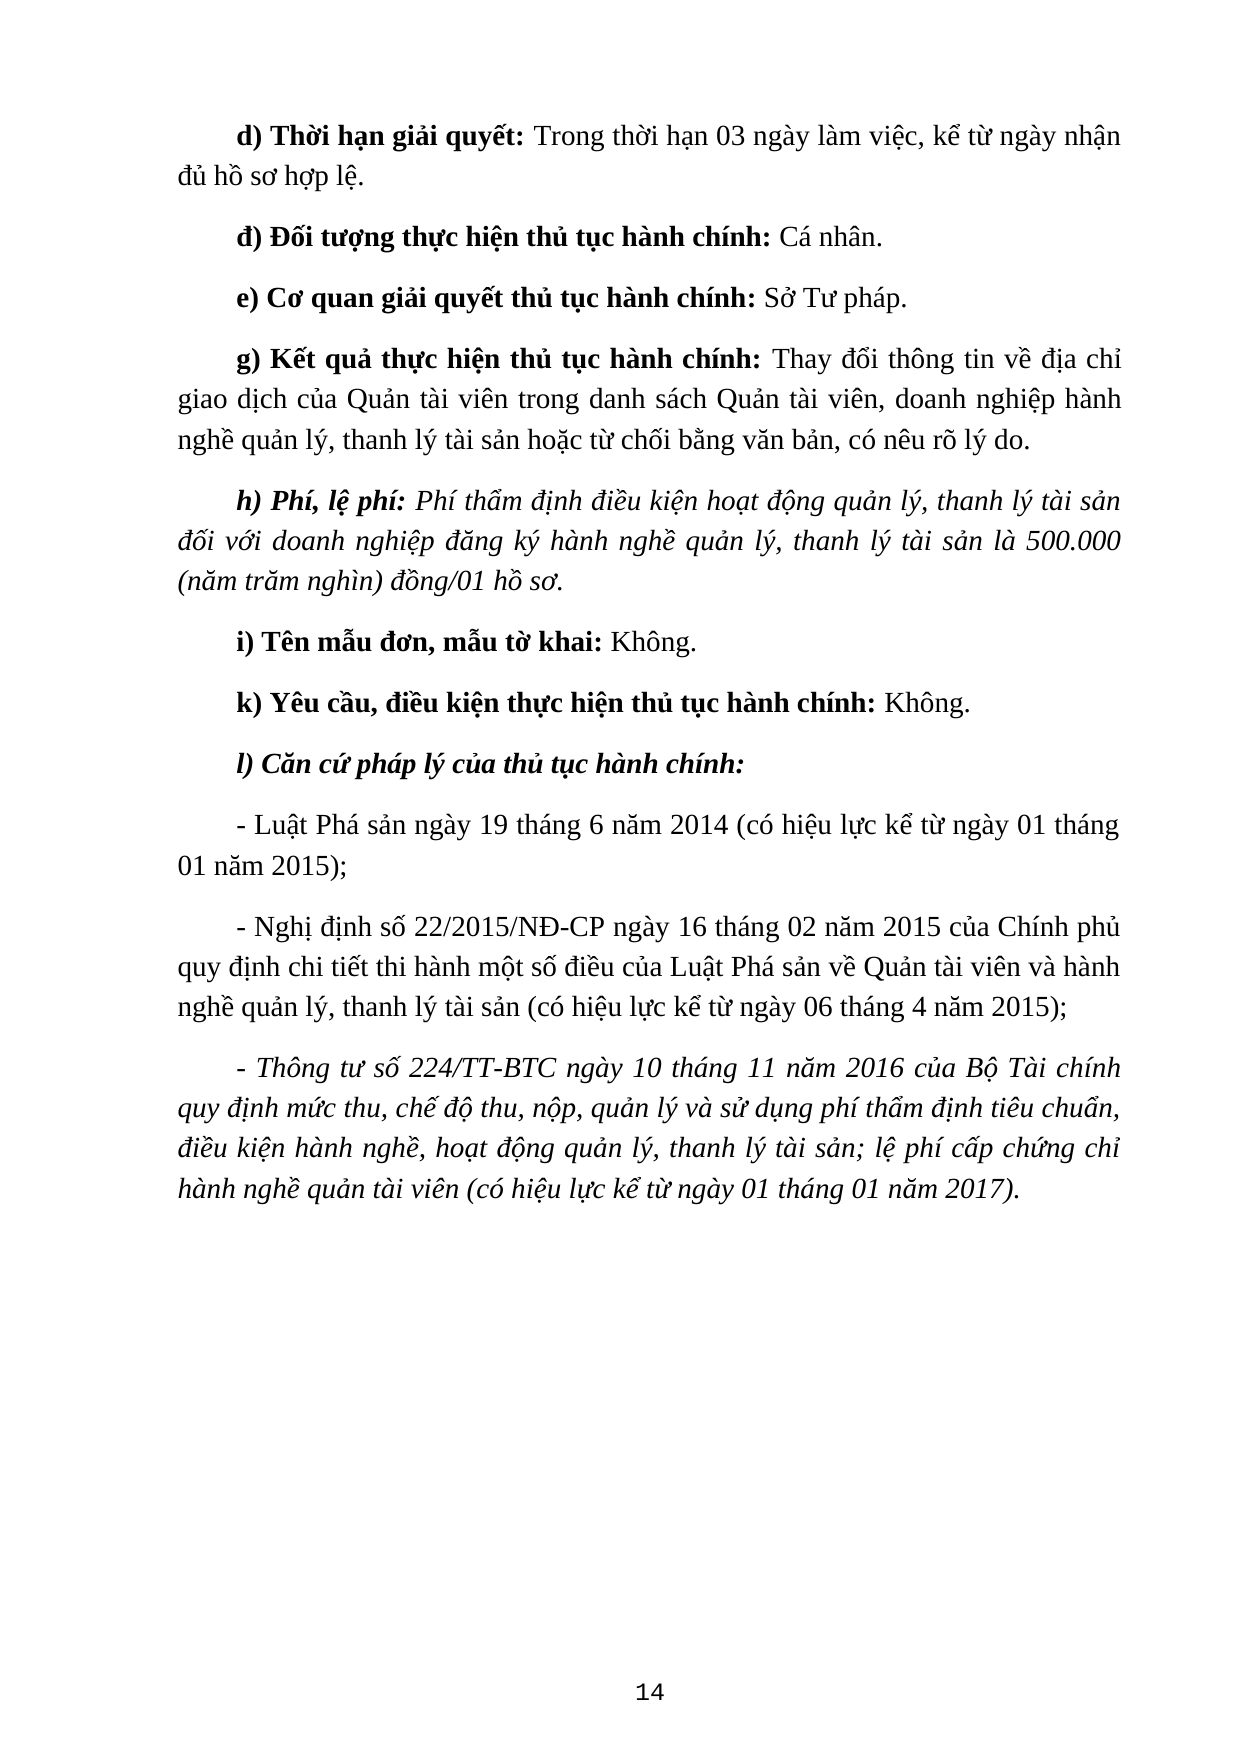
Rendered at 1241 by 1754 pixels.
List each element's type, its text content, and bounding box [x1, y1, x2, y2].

text e) Cơ quan giải quyết thủ tục hành chính: Sở Tư pháp. [177, 280, 1122, 314]
text l) Căn cứ pháp lý của thủ tục hành chính: [177, 746, 1122, 780]
text - Thông tư số 224/TT-BTC ngày 10 tháng 11 năm 2016 của Bộ Tài chính quy định mức thu, chế độ thu, nộp, quản lý và sử dụng phí thẩm định tiêu chuẩn, điều kiện hành nghề, hoạt động quản lý, thanh lý tài sản; lệ phí cấp chứng chỉ hành nghề quản tài viên (có hiệu lực kể từ ngày 01 tháng 01 năm 2017). [177, 1050, 1122, 1204]
text h) Phí, lệ phí: Phí thẩm định điều kiện hoạt động quản lý, thanh lý tài sản đối với doanh nghiệp đăng ký hành nghề quản lý, thanh lý tài sản là 500.000 (năm trăm nghìn) đồng/01 hồ sơ. [177, 483, 1122, 597]
text d) Thời hạn giải quyết: Trong thời hạn 03 ngày làm việc, kể từ ngày nhận đủ hồ sơ hợp lệ. [177, 118, 1122, 192]
text - Luật Phá sản ngày 19 tháng 6 năm 2014 (có hiệu lực kể từ ngày 01 tháng 01 năm 2015); [177, 807, 1122, 881]
text đ) Đối tượng thực hiện thủ tục hành chính: Cá nhân. [177, 219, 1122, 253]
text i) Tên mẫu đơn, mẫu tờ khai: Không. [177, 624, 1122, 658]
text - Nghị định số 22/2015/NĐ-CP ngày 16 tháng 02 năm 2015 của Chính phủ quy định chi tiết thi hành một số điều của Luật Phá sản về Quản tài viên và hành nghề quản lý, thanh lý tài sản (có hiệu lực kể từ ngày 06 tháng 4 năm 2015); [177, 909, 1122, 1023]
text k) Yêu cầu, điều kiện thực hiện thủ tục hành chính: Không. [177, 685, 1122, 719]
text g) Kết quả thực hiện thủ tục hành chính: Thay đổi thông tin về địa chỉ giao dịch của Quản tài viên trong danh sách Quản tài viên, doanh nghiệp hành nghề quản lý, thanh lý tài sản hoặc từ chối bằng văn bản, có nêu rõ lý do. [177, 341, 1122, 455]
